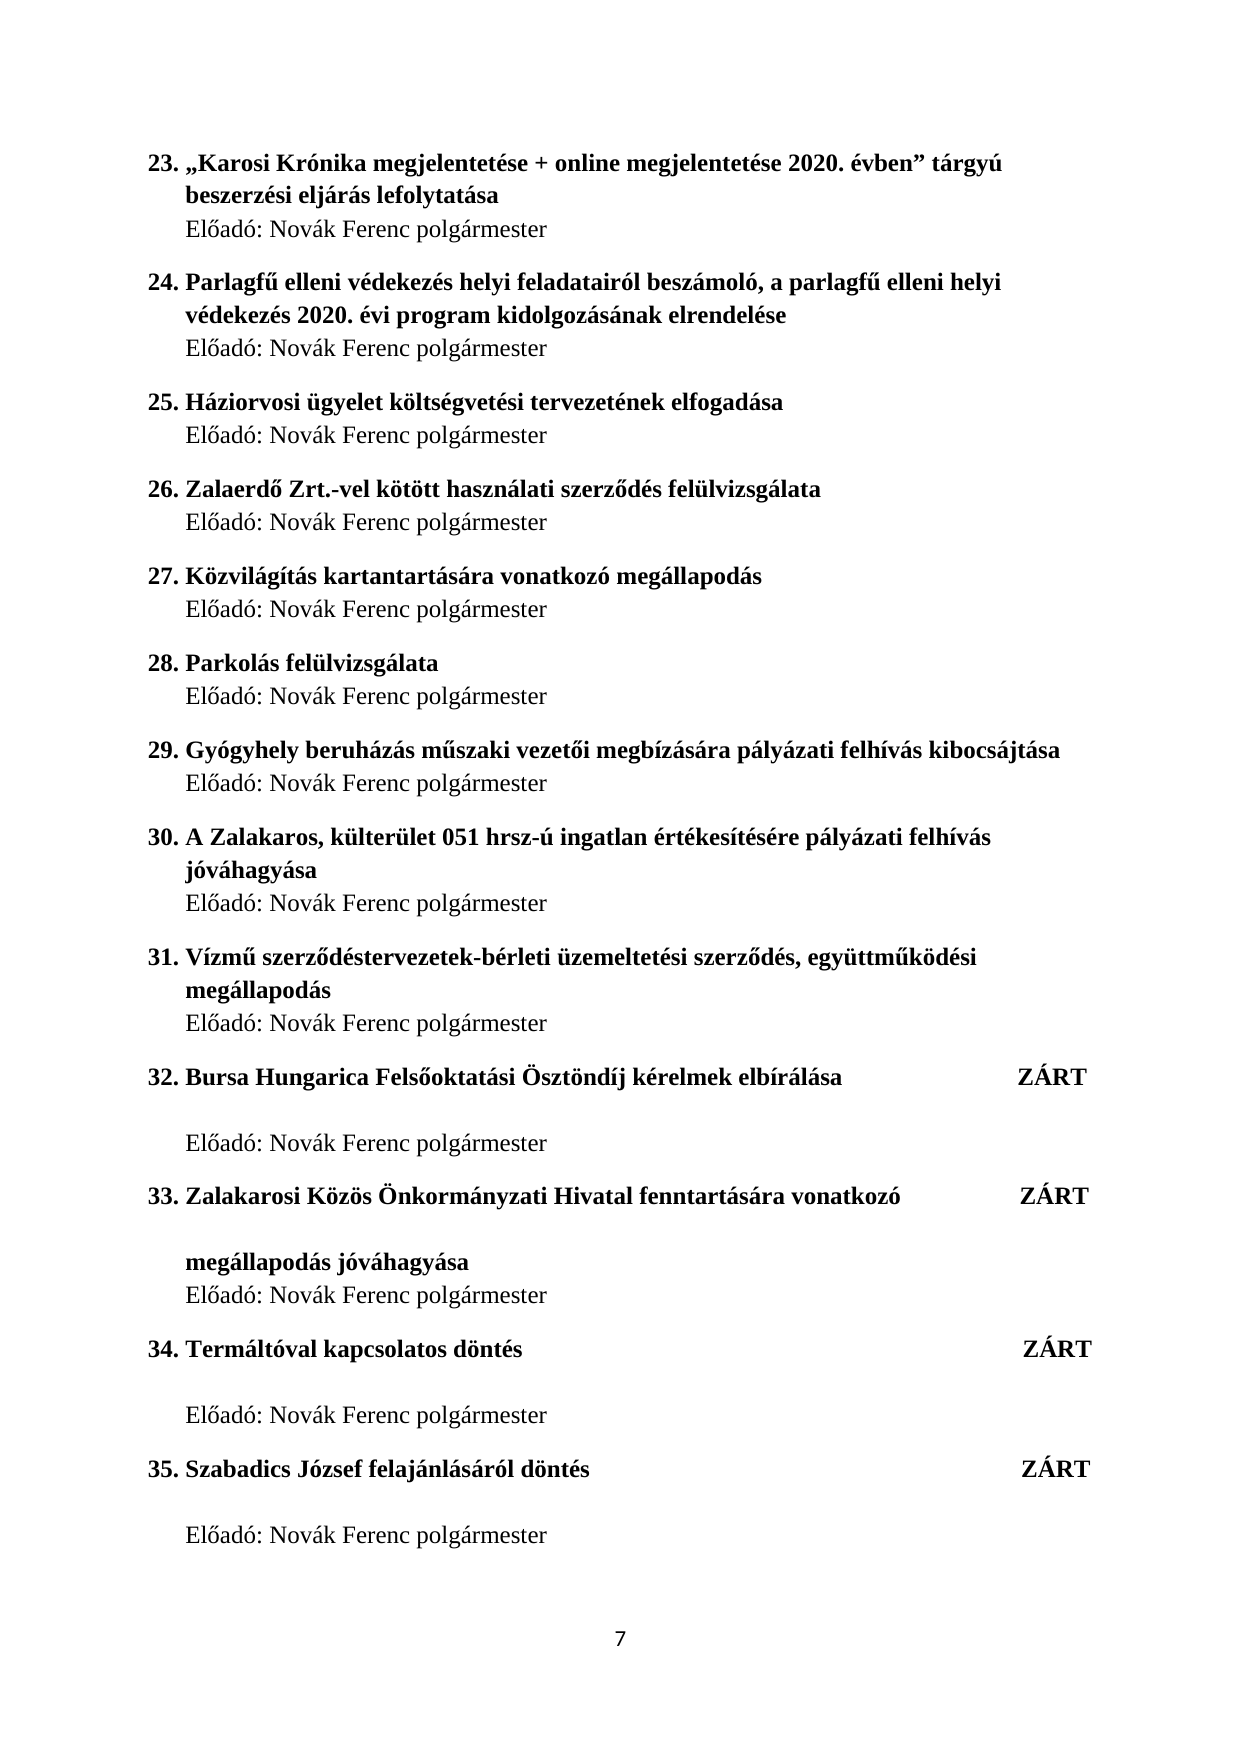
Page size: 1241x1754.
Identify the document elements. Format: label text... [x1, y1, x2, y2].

text 33. Zalakarosi Közös Önkormányzati Hivatal fenntartására vonatkozó ZÁRT megállapodás jóváhagyása Előadó: Novák Ferenc polgármester [148, 1181, 1093, 1309]
text 31. Vízmű szerződéstervezetek-bérleti üzemeltetési szerződés, együttműködési megállapodás Előadó: Novák Ferenc polgármester [148, 942, 1093, 1036]
text 25. Háziorvosi ügyelet költségvetési tervezetének elfogadása Előadó: Novák Ferenc polgármester [148, 387, 1093, 449]
text 34. Termáltóval kapcsolatos döntés ZÁRT Előadó: Novák Ferenc polgármester [148, 1334, 1093, 1429]
text 30. A Zalakaros, külterület 051 hrsz-ú ingatlan értékesítésére pályázati felhívás jóváhagyása Előadó: Novák Ferenc polgármester [148, 822, 1093, 917]
text 24. Parlagfű elleni védekezés helyi feladatairól beszámoló, a parlagfű elleni helyi védekezés 2020. évi program kidolgozásának elrendelése Előadó: Novák Ferenc polgármester [148, 267, 1093, 362]
text 23. „Karosi Krónika megjelentetése + online megjelentetése 2020. évben” tárgyú beszerzési eljárás lefolytatása Előadó: Novák Ferenc polgármester [148, 148, 1093, 242]
text 35. Szabadics József felajánlásáról döntés ZÁRT Előadó: Novák Ferenc polgármester [148, 1454, 1093, 1549]
text 26. Zalaerdő Zrt.-vel kötött használati szerződés felülvizsgálata Előadó: Novák Ferenc polgármester [148, 474, 1093, 536]
text 29. Gyógyhely beruházás műszaki vezetői megbízására pályázati felhívás kibocsájtása Előadó: Novák Ferenc polgármester [148, 735, 1093, 797]
text 28. Parkolás felülvizsgálata Előadó: Novák Ferenc polgármester [148, 648, 1093, 710]
text 27. Közvilágítás kartantartására vonatkozó megállapodás Előadó: Novák Ferenc polgármester [148, 561, 1093, 623]
text 32. Bursa Hungarica Felsőoktatási Ösztöndíj kérelmek elbírálása ZÁRT Előadó: Novák Ferenc polgármester [148, 1062, 1093, 1156]
